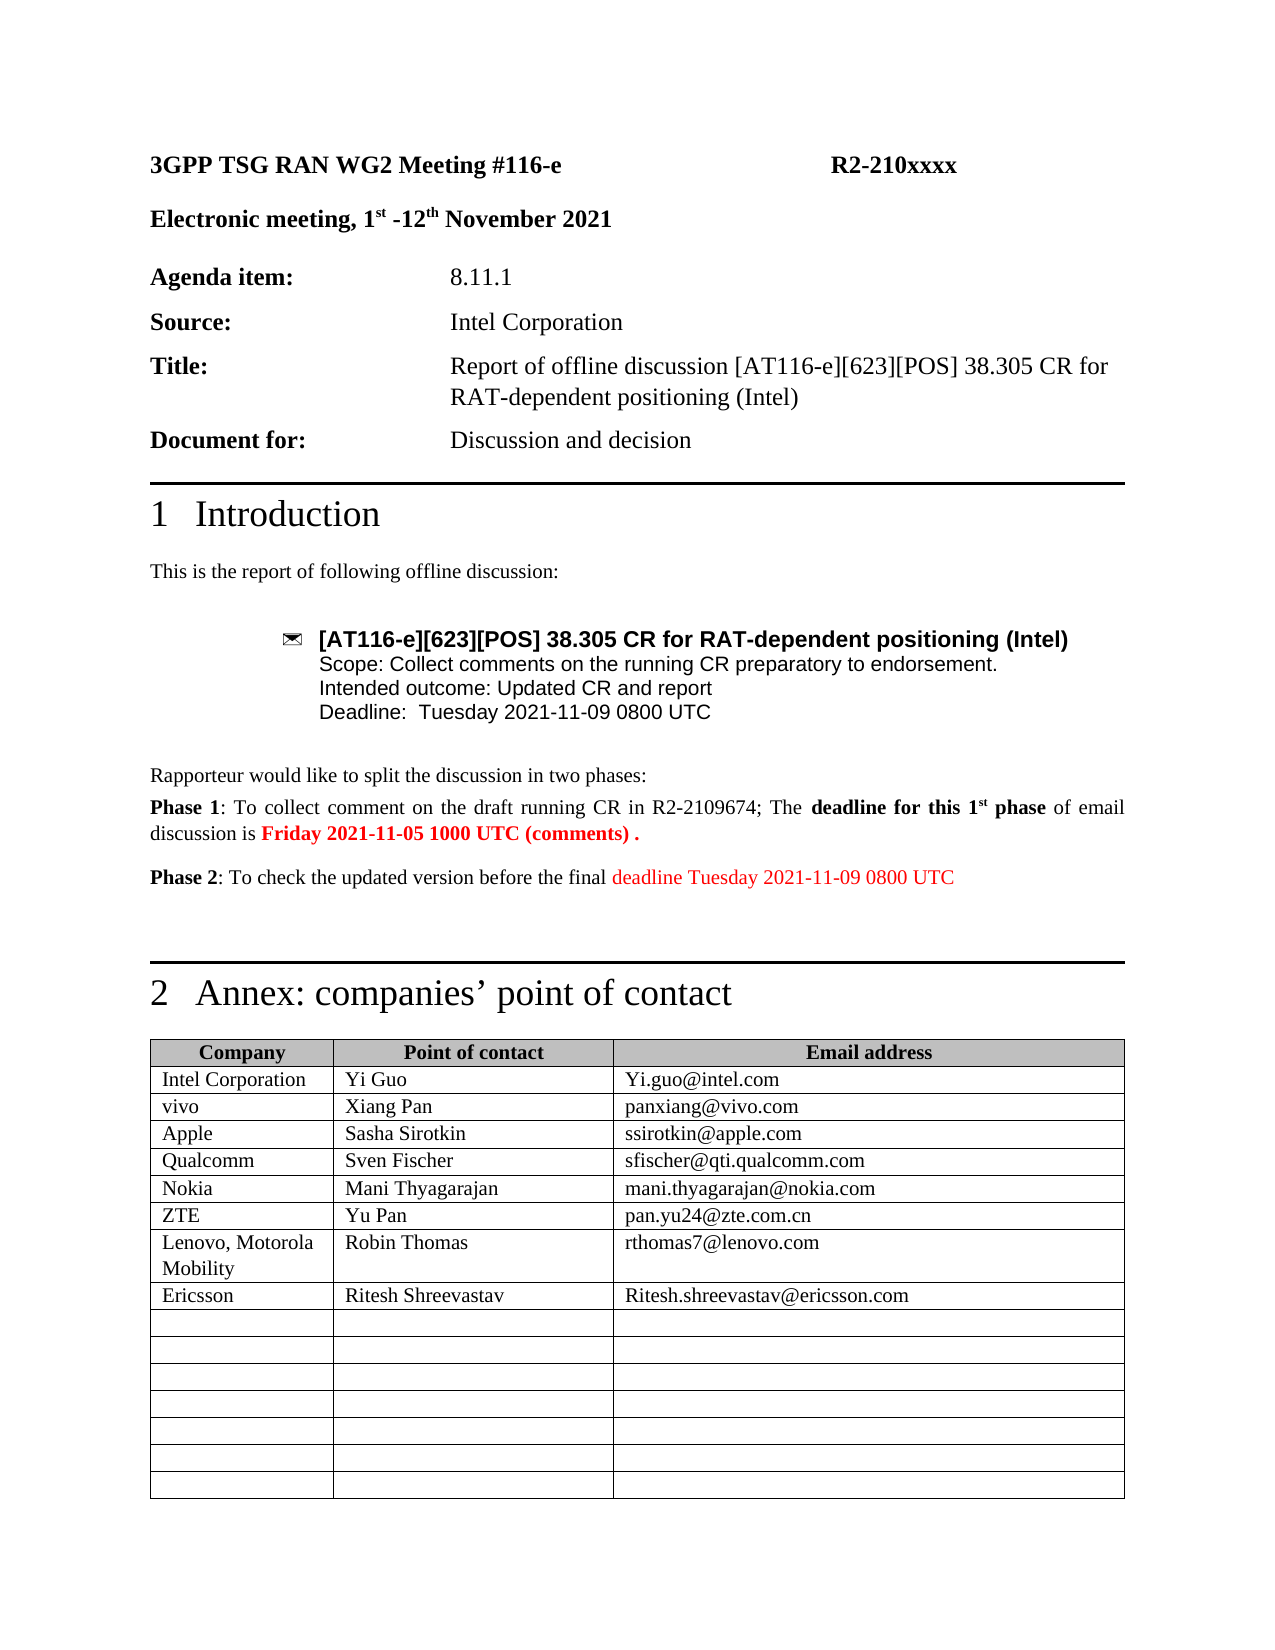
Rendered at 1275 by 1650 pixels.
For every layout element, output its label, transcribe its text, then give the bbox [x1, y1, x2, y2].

text Title: Report of offline discussion [AT116-e][623][POS] 38.305 CR for RAT-dependent positioning (Intel) [150, 351, 1125, 411]
text Phase 2: To check the updated version before the final deadline Tuesday 2021-11-09 0800 UTC [150, 865, 1125, 889]
table_cell Xiang Pan [334, 1094, 613, 1120]
table_cell [614, 1472, 1124, 1498]
subtitle Annex: companies’ point of contact [150, 964, 1125, 1013]
table_cell Sven Fischer [334, 1149, 613, 1174]
table_cell [151, 1445, 333, 1471]
table_cell [334, 1364, 613, 1390]
text 3GPP TSG RAN WG2 Meeting #116-e R2-210xxxx [150, 150, 1125, 179]
table_cell Ericsson [151, 1283, 333, 1309]
table_cell Qualcomm [151, 1149, 333, 1174]
text [AT116-e][623][POS] 38.305 CR for RAT-dependent positioning (Intel) [281, 626, 1125, 652]
table_header Point of contact [334, 1040, 613, 1066]
table_cell ZTE [151, 1203, 333, 1229]
table_cell [151, 1310, 333, 1336]
text Document for: Discussion and decision [150, 426, 1125, 454]
table_cell [334, 1391, 613, 1417]
table_cell Lenovo, Motorola Mobility [151, 1230, 333, 1282]
text Agenda item: 8.11.1 [150, 262, 1125, 291]
table_cell Robin Thomas [334, 1230, 613, 1282]
table_cell [151, 1364, 333, 1390]
table_cell pan.yu24@zte.com.cn [614, 1203, 1124, 1229]
table_cell mani.thyagarajan@nokia.com [614, 1176, 1124, 1202]
table_cell [334, 1418, 613, 1444]
table_cell [614, 1445, 1124, 1471]
table_cell [614, 1310, 1124, 1336]
text This is the report of following offline discussion: [150, 559, 1125, 583]
table_cell [151, 1472, 333, 1498]
table_cell Yi.guo@intel.com [614, 1067, 1124, 1093]
table_cell rthomas7@lenovo.com [614, 1230, 1124, 1282]
table_cell [151, 1337, 333, 1363]
text Source: Intel Corporation [150, 307, 1125, 336]
table_cell Ritesh Shreevastav [334, 1283, 613, 1309]
table_cell Sasha Sirotkin [334, 1121, 613, 1147]
text Scope: Collect comments on the running CR preparatory to endorsement. [281, 652, 1125, 676]
table_cell [151, 1418, 333, 1444]
table_cell [334, 1337, 613, 1363]
table_cell Mani Thyagarajan [334, 1176, 613, 1202]
table_cell sfischer@qti.qualcomm.com [614, 1149, 1124, 1174]
text Electronic meeting, 1st -12th November 2021 [150, 204, 1125, 233]
table_cell ssirotkin@apple.com [614, 1121, 1124, 1147]
table_cell [614, 1391, 1124, 1417]
table_cell [334, 1310, 613, 1336]
table_cell Intel Corporation [151, 1067, 333, 1093]
table_cell Nokia [151, 1176, 333, 1202]
subtitle Introduction [150, 485, 1125, 534]
table_cell Yu Pan [334, 1203, 613, 1229]
text Intended outcome: Updated CR and report [281, 676, 1125, 700]
text Rapporteur would like to split the discussion in two phases: [150, 762, 1125, 787]
table_cell Yi Guo [334, 1067, 613, 1093]
table_cell [614, 1418, 1124, 1444]
table_cell Apple [151, 1121, 333, 1147]
table_cell panxiang@vivo.com [614, 1094, 1124, 1120]
table_cell [614, 1337, 1124, 1363]
text Phase 1: To collect comment on the draft running CR in R2-2109674; The deadline for this 1st phase of email discussion is Friday 2021-11-05 1000 UTC (comments) . [150, 795, 1125, 845]
table_header Company [151, 1040, 333, 1066]
table_cell [614, 1364, 1124, 1390]
table_cell [334, 1472, 613, 1498]
table_cell Ritesh.shreevastav@ericsson.com [614, 1283, 1124, 1309]
table_cell vivo [151, 1094, 333, 1120]
table_cell [334, 1445, 613, 1471]
table_cell [151, 1391, 333, 1417]
text Deadline: Tuesday 2021-11-09 0800 UTC [281, 700, 1125, 724]
table_header Email address [614, 1040, 1124, 1066]
